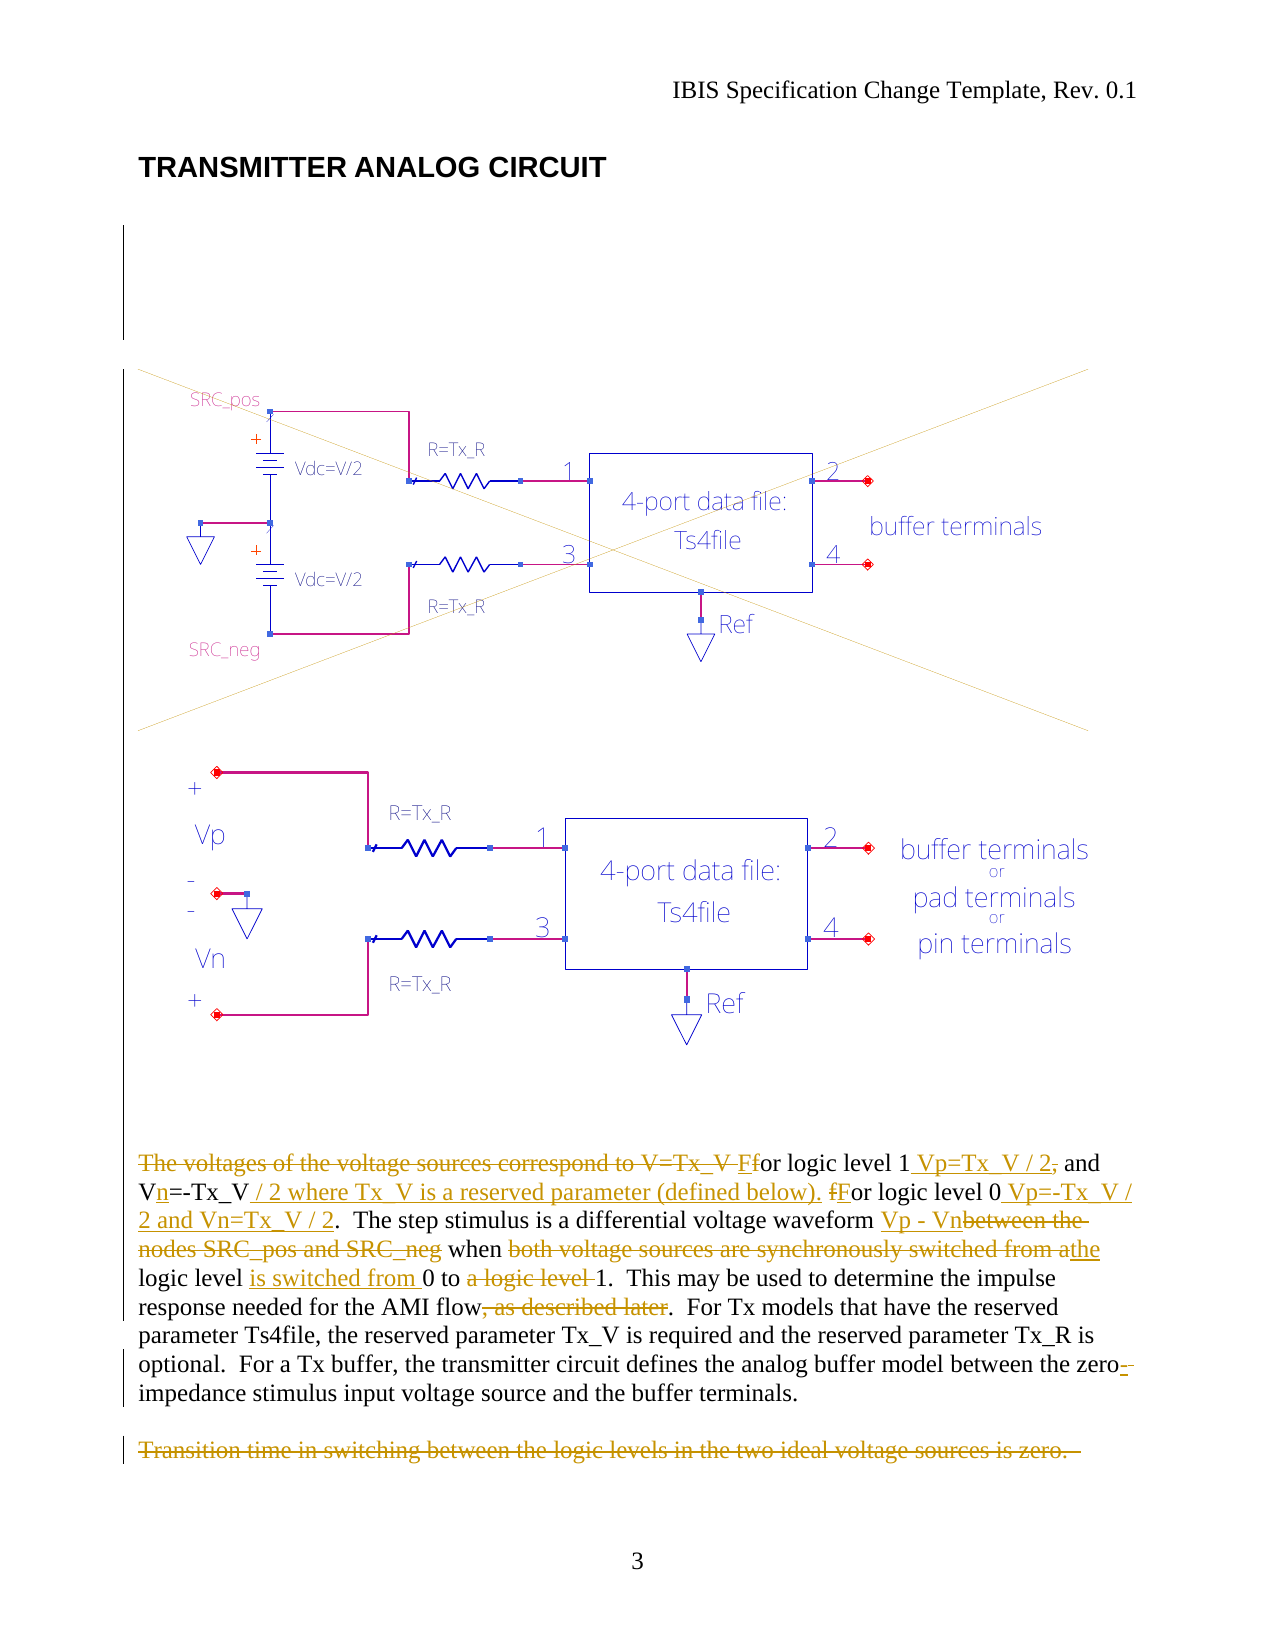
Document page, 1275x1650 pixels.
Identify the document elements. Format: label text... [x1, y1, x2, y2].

subtitle Transmitter Analog Circuit [138, 150, 1137, 217]
text or logic level 1 and V=-Tx_V or logic level 0. The step stimulus is a differential voltage waveform when logic level 0 to 1. This may be used to determine the impulse response needed for the AMI flow. For Tx models that have the reserved parameter Ts4file, the reserved parameter Tx_V is required and the reserved parameter Tx_R is optional. For a Tx buffer, the transmitter circuit defines the analog buffer model between the zeroimpedance stimulus input voltage source and the buffer terminals. [138, 1148, 1137, 1407]
